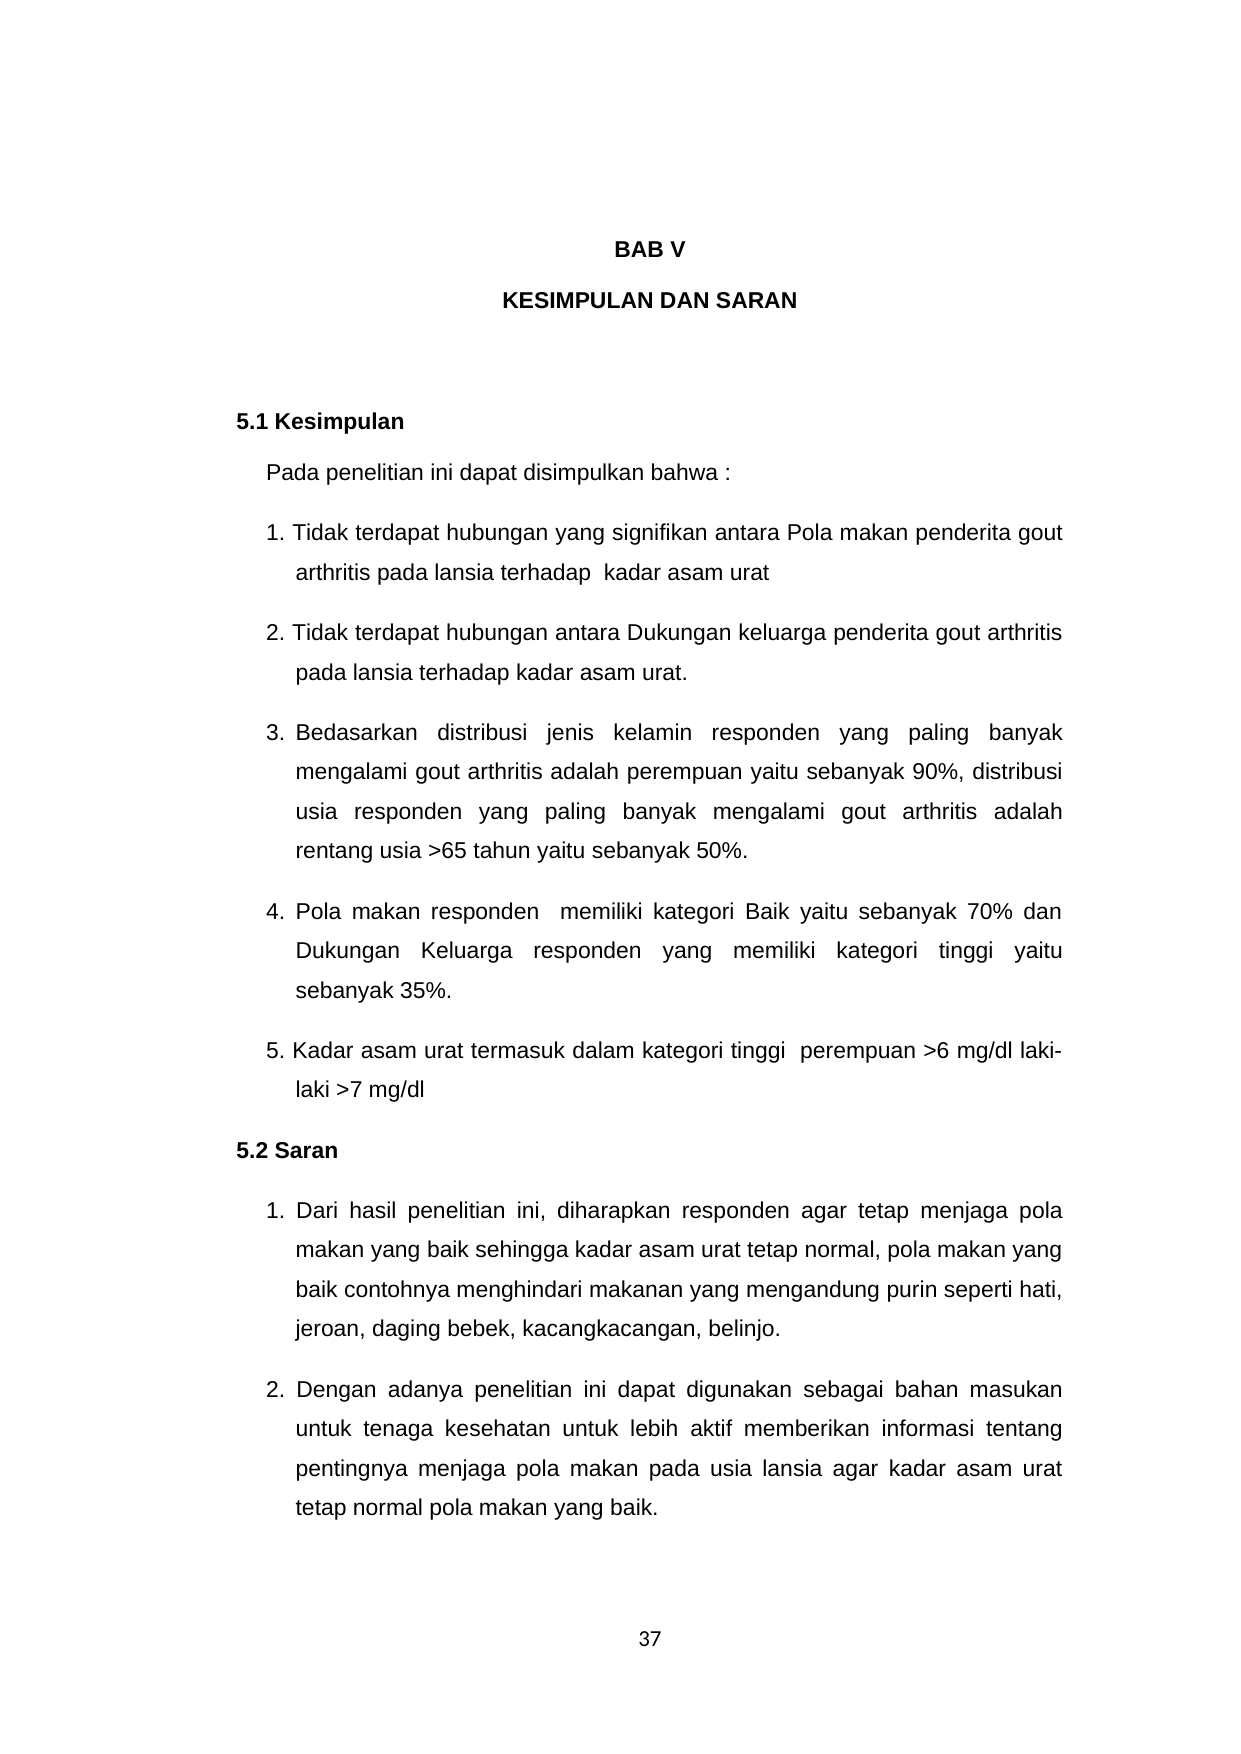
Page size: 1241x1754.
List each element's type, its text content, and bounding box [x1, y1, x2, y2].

text 3. Bedasarkan distribusi jenis kelamin responden yang paling banyak mengalami gout arthritis adalah perempuan yaitu sebanyak 90%, distribusi usia responden yang paling banyak mengalami gout arthritis adalah rentang usia >65 tahun yaitu sebanyak 50%. [266, 719, 1063, 864]
text 5. Kadar asam urat termasuk dalam kategori tinggi perempuan >6 mg/dl laki-laki >7 mg/dl [266, 1037, 1063, 1103]
text 1. Dari hasil penelitian ini, diharapkan responden agar tetap menjaga pola makan yang baik sehingga kadar asam urat tetap normal, pola makan yang baik contohnya menghindari makanan yang mengandung purin seperti hati, jeroan, daging bebek, kacangkacangan, belinjo. [266, 1197, 1063, 1342]
text Pada penelitian ini dapat disimpulkan bahwa : [266, 459, 1063, 485]
text 5.1 Kesimpulan [236, 408, 1063, 434]
text 2. Dengan adanya penelitian ini dapat digunakan sebagai bahan masukan untuk tenaga kesehatan untuk lebih aktif memberikan informasi tentang pentingnya menjaga pola makan pada usia lansia agar kadar asam urat tetap normal pola makan yang baik. [266, 1376, 1063, 1521]
text 5.2 Saran [236, 1137, 1063, 1163]
text KESIMPULAN DAN SARAN [236, 287, 1063, 314]
text BAB V [236, 236, 1063, 263]
text 2. Tidak terdapat hubungan antara Dukungan keluarga penderita gout arthritis pada lansia terhadap kadar asam urat. [266, 619, 1063, 685]
text 4. Pola makan responden memiliki kategori Baik yaitu sebanyak 70% dan Dukungan Keluarga responden yang memiliki kategori tinggi yaitu sebanyak 35%. [266, 898, 1063, 1003]
text 1. Tidak terdapat hubungan yang signifikan antara Pola makan penderita gout arthritis pada lansia terhadap kadar asam urat [266, 519, 1063, 585]
